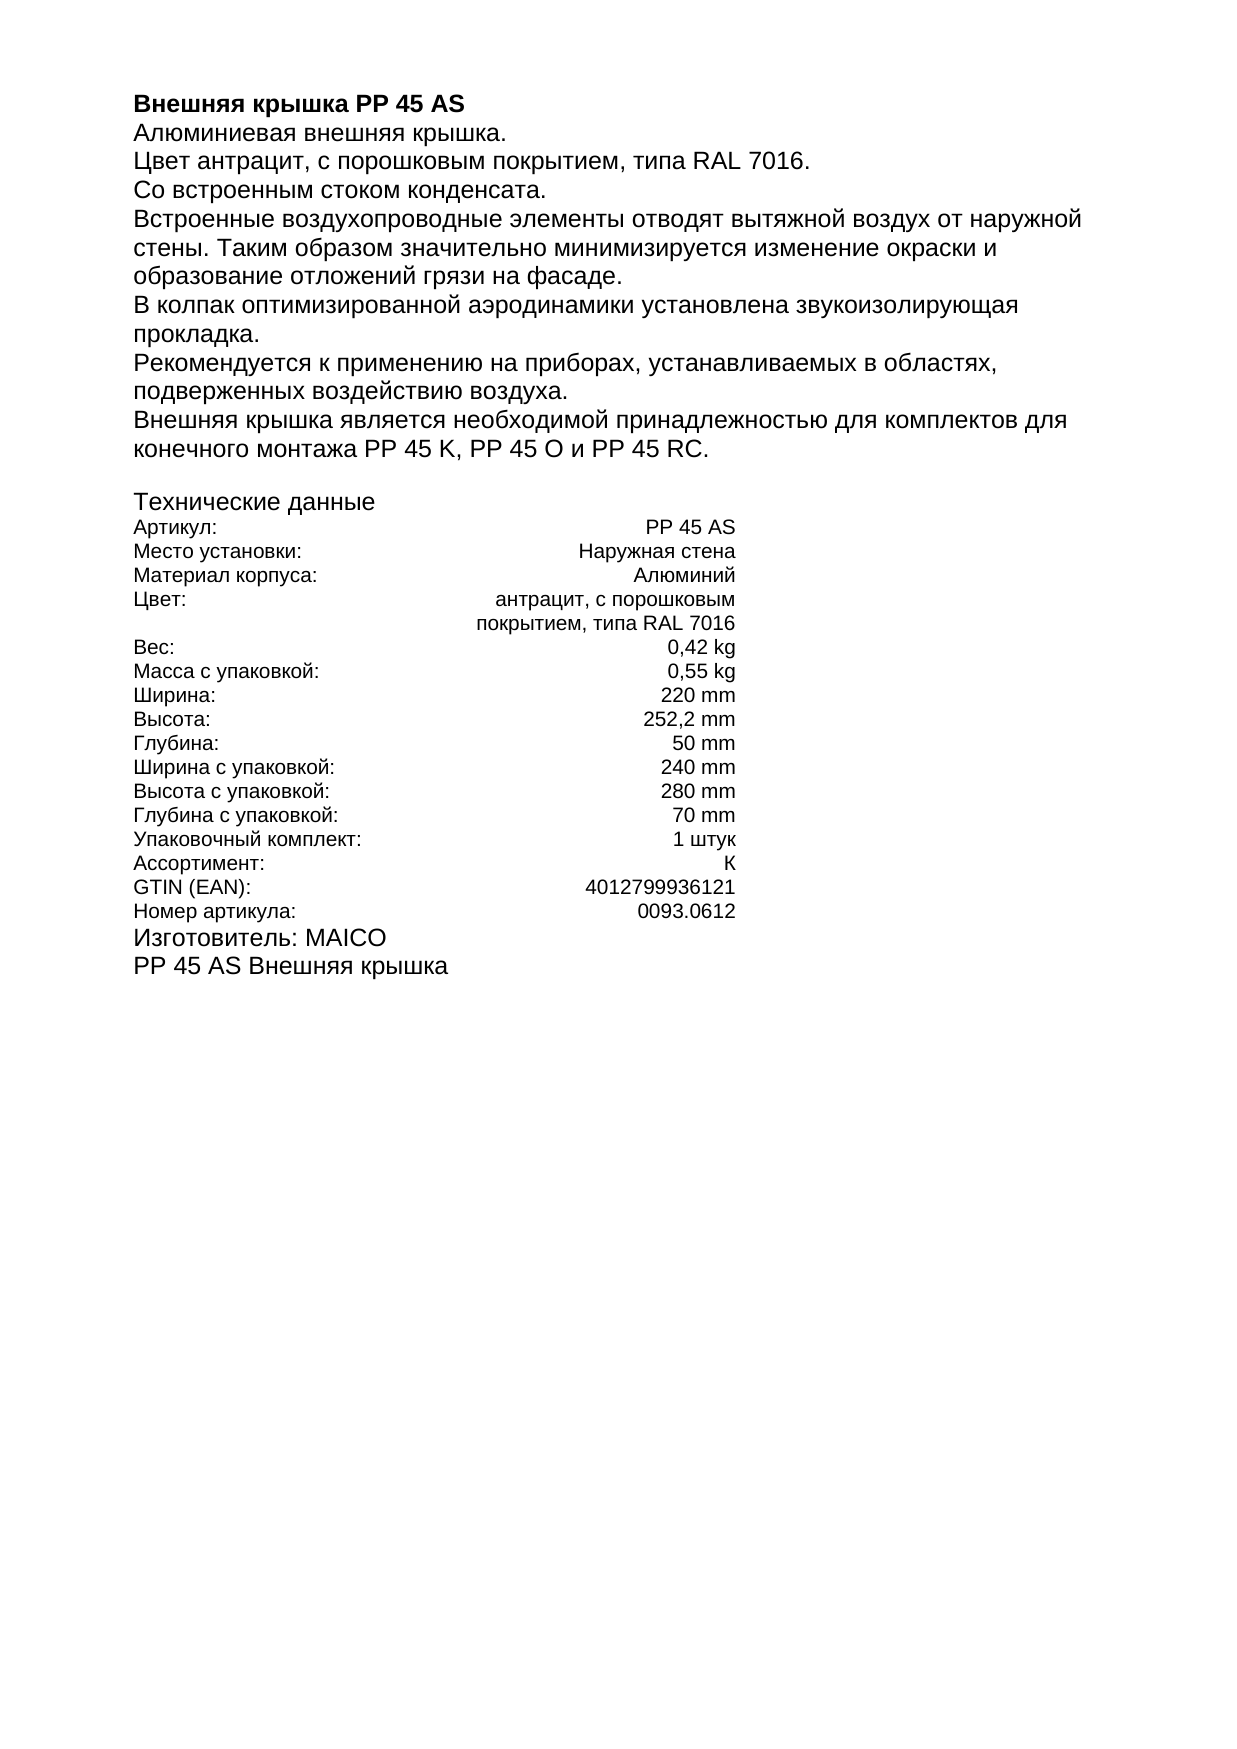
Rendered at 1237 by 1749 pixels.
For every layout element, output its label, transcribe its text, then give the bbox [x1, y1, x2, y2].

table_cell Ассортимент: [122, 851, 434, 874]
text Со встроенным стоком конденсата. [133, 175, 1148, 204]
table_cell Место установки: [122, 539, 434, 563]
text Изготовитель: MAICO [133, 922, 1148, 951]
table_cell Высота: [122, 707, 434, 731]
table_cell Наружная стена [434, 539, 747, 563]
table_cell 0,42 kg [434, 635, 747, 659]
table_cell Алюминий [434, 563, 747, 587]
text Технические данные [133, 486, 1148, 515]
table_cell 50 mm [434, 731, 747, 755]
table_cell 240 mm [434, 755, 747, 779]
text В колпак оптимизированной аэродинамики установлена звукоизолирующая прокладка. [133, 290, 1148, 347]
table_cell Ширина с упаковкой: [122, 755, 434, 779]
table_cell 220 mm [434, 683, 747, 707]
text PP 45 AS Внешняя крышка [133, 951, 1148, 980]
table_cell К [434, 851, 747, 874]
text Внешняя крышка PP 45 AS [133, 89, 1148, 117]
text Алюминиевая внешняя крышка. [133, 117, 1148, 146]
table_cell Цвет: [122, 587, 434, 635]
table_cell 1 штук [434, 827, 747, 851]
table_cell 252,2 mm [434, 707, 747, 731]
table_cell GTIN (EAN): [122, 875, 434, 898]
table_header PP 45 AS [434, 515, 747, 539]
table_cell 0093.0612 [434, 899, 747, 922]
table_cell Масса с упаковкой: [122, 659, 434, 683]
table_cell Ширина: [122, 683, 434, 707]
table_cell Упаковочный комплект: [122, 827, 434, 851]
text Рекомендуется к применению на приборах, устанавливаемых в областях, подверженных воздействию воздуха. [133, 347, 1148, 405]
table_header Артикул: [122, 515, 434, 539]
table_cell Материал корпуса: [122, 563, 434, 587]
table_cell 0,55 kg [434, 659, 747, 683]
table_cell Глубина с упаковкой: [122, 803, 434, 827]
table_cell Номер артикула: [122, 899, 434, 922]
text Цвет антрацит, с порошковым покрытием, типа RAL 7016. [133, 146, 1148, 175]
text Встроенные воздухопроводные элементы отводят вытяжной воздух от наружной стены. Таким образом значительно минимизируется изменение окраски и образование отложений грязи на фасаде. [133, 204, 1148, 290]
table_cell антрацит, с порошковым покрытием, типа RAL 7016 [434, 587, 747, 635]
table_cell 280 mm [434, 779, 747, 803]
table_cell Глубина: [122, 731, 434, 755]
table_cell 4012799936121 [434, 875, 747, 898]
table_cell Вес: [122, 635, 434, 659]
table_cell 70 mm [434, 803, 747, 827]
table_cell Высота с упаковкой: [122, 779, 434, 803]
text Внешняя крышка является необходимой принадлежностью для комплектов для конечного монтажа PP 45 K, PP 45 O и PP 45 RC. [133, 405, 1148, 462]
